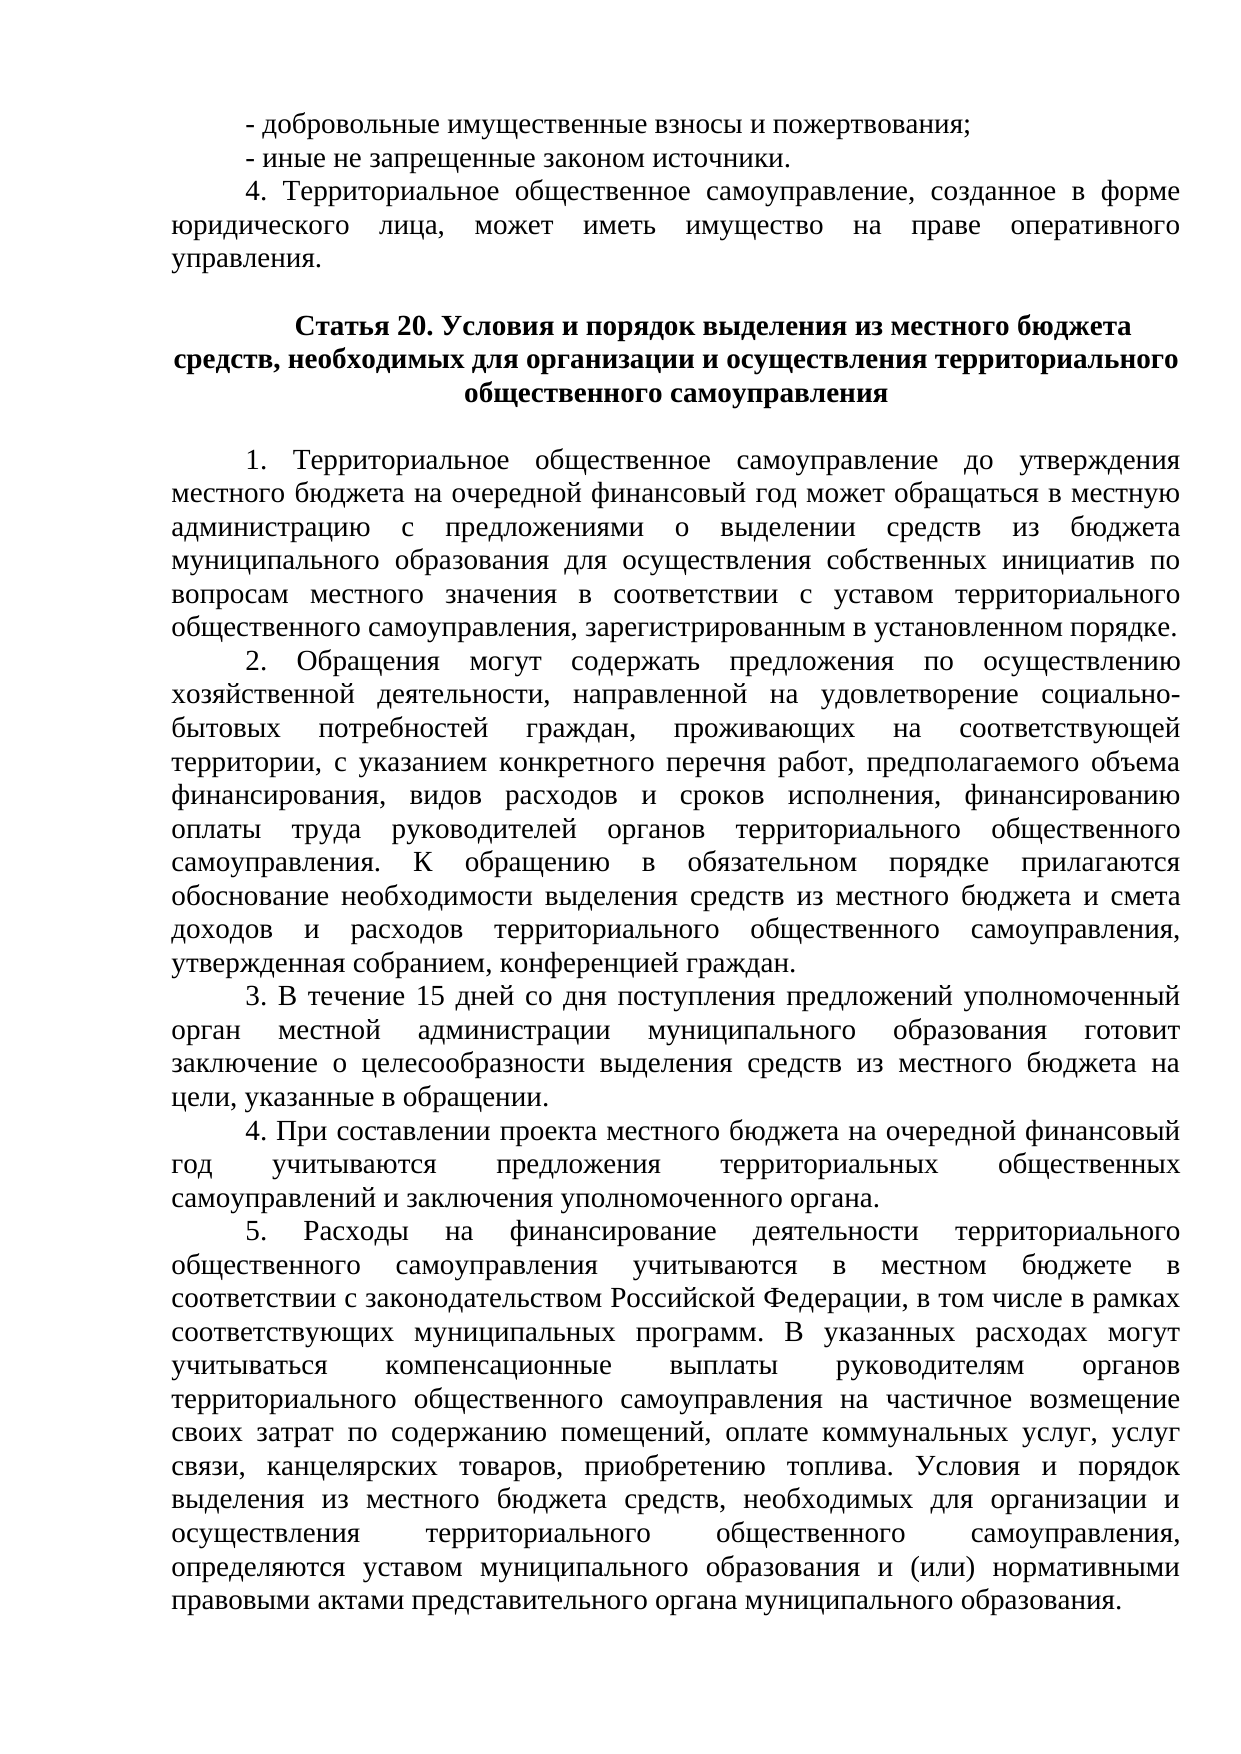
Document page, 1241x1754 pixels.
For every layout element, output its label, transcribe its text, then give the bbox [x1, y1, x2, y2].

text 1. Территориальное общественное самоуправление до утверждения местного бюджета на очередной финансовый год может обращаться в местную администрацию с предложениями о выделении средств из бюджета муниципального образования для осуществления собственных инициатив по вопросам местного значения в соответствии с уставом территориального общественного самоуправления, зарегистрированным в установленном порядке. [171, 442, 1181, 643]
text - добровольные имущественные взносы и пожертвования; [171, 106, 1181, 140]
text Статья 20. Условия и порядок выделения из местного бюджета средств, необходимых для организации и осуществления территориального общественного самоуправления [171, 308, 1181, 408]
text 4. При составлении проекта местного бюджета на очередной финансовый год учитываются предложения территориальных общественных самоуправлений и заключения уполномоченного органа. [171, 1113, 1181, 1213]
text 4. Территориальное общественное самоуправление, созданное в форме юридического лица, может иметь имущество на праве оперативного управления. [171, 173, 1181, 274]
text 2. Обращения могут содержать предложения по осуществлению хозяйственной деятельности, направленной на удовлетворение социально-бытовых потребностей граждан, проживающих на соответствующей территории, с указанием конкретного перечня работ, предполагаемого объема финансирования, видов расходов и сроков исполнения, финансированию оплаты труда руководителей органов территориального общественного самоуправления. К обращению в обязательном порядке прилагаются обоснование необходимости выделения средств из местного бюджета и смета доходов и расходов территориального общественного самоуправления, утвержденная собранием, конференцией граждан. [171, 643, 1181, 978]
text 5. Расходы на финансирование деятельности территориального общественного самоуправления учитываются в местном бюджете в соответствии с законодательством Российской Федерации, в том числе в рамках соответствующих муниципальных программ. В указанных расходах могут учитываться компенсационные выплаты руководителям органов территориального общественного самоуправления на частичное возмещение своих затрат по содержанию помещений, оплате коммунальных услуг, услуг связи, канцелярских товаров, приобретению топлива. Условия и порядок выделения из местного бюджета средств, необходимых для организации и осуществления территориального общественного самоуправления, определяются уставом муниципального образования и (или) нормативными правовыми актами представительного органа муниципального образования. [171, 1213, 1181, 1616]
text - иные не запрещенные законом источники. [171, 140, 1181, 173]
text 3. В течение 15 дней со дня поступления предложений уполномоченный орган местной администрации муниципального образования готовит заключение о целесообразности выделения средств из местного бюджета на цели, указанные в обращении. [171, 978, 1181, 1113]
